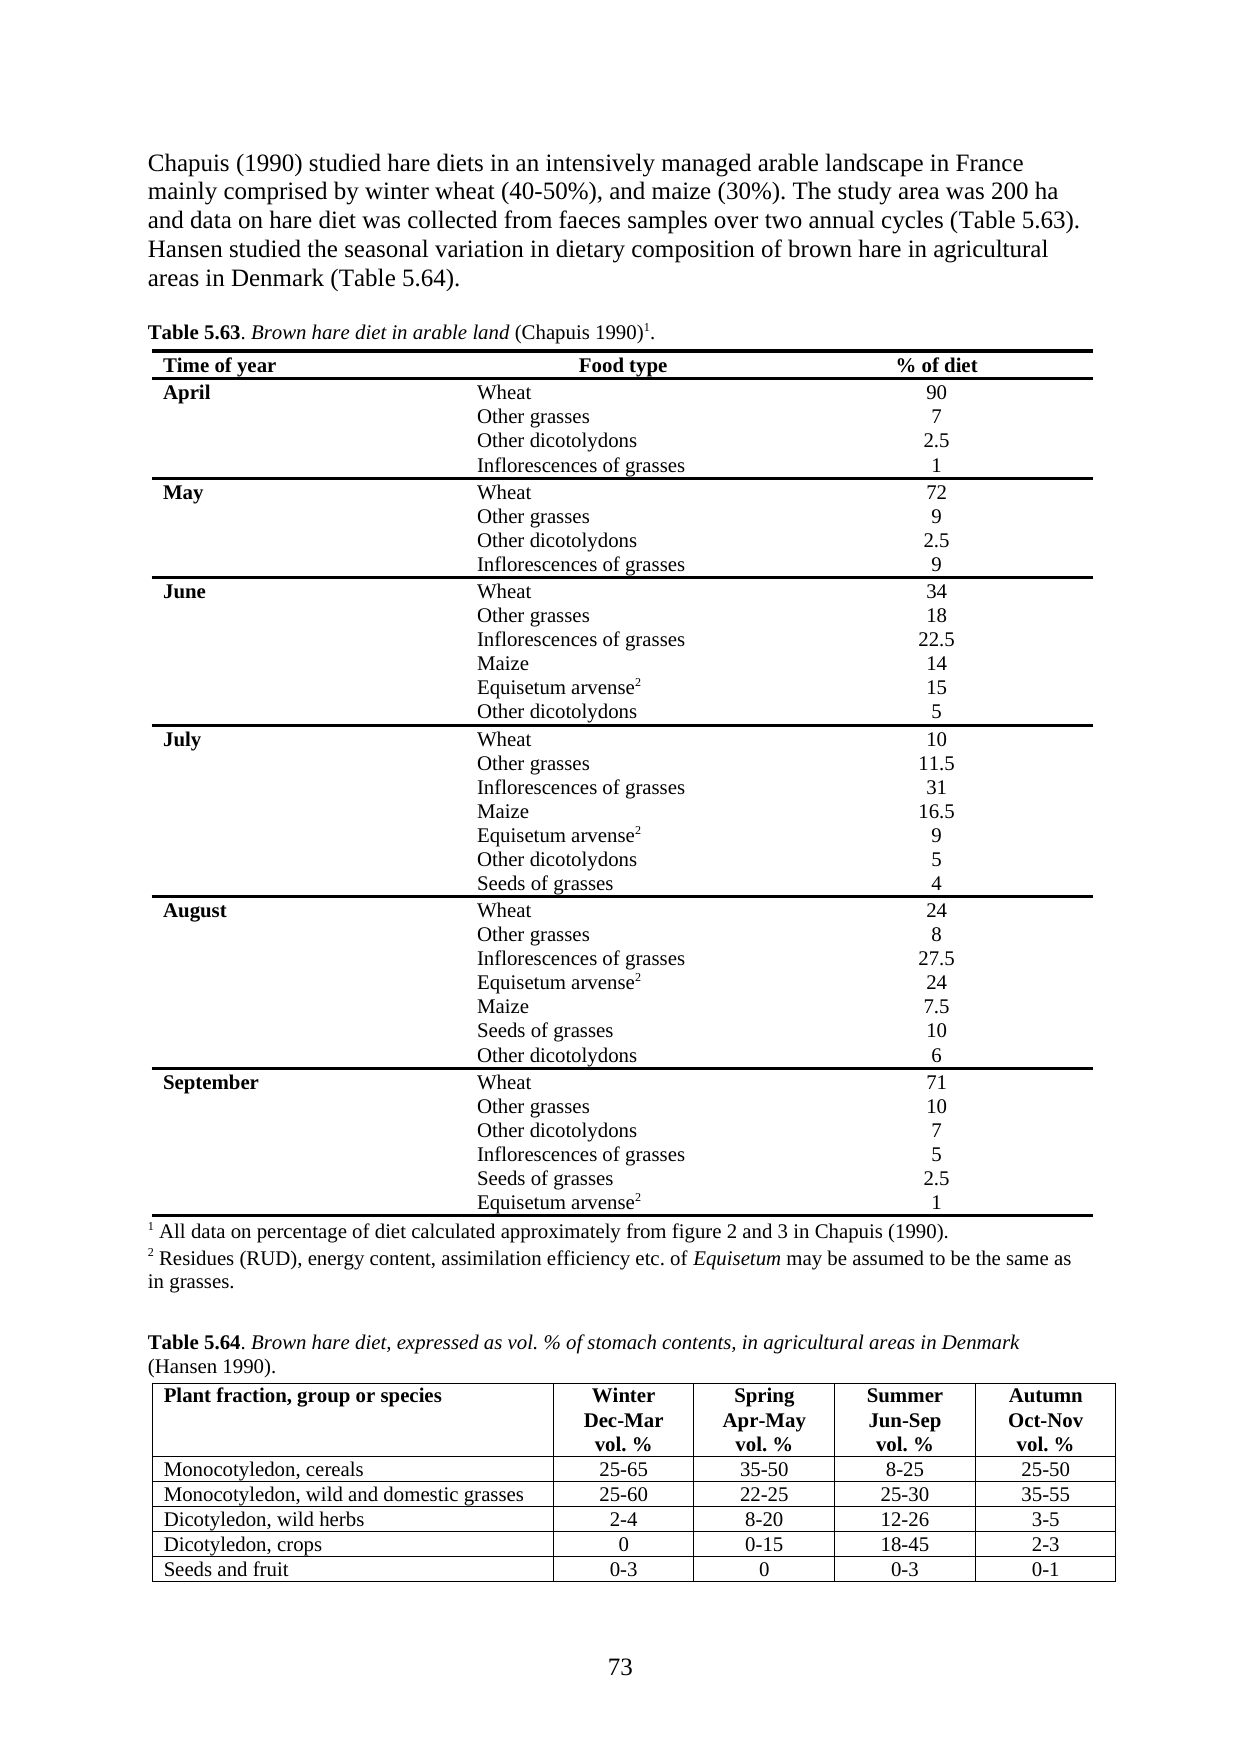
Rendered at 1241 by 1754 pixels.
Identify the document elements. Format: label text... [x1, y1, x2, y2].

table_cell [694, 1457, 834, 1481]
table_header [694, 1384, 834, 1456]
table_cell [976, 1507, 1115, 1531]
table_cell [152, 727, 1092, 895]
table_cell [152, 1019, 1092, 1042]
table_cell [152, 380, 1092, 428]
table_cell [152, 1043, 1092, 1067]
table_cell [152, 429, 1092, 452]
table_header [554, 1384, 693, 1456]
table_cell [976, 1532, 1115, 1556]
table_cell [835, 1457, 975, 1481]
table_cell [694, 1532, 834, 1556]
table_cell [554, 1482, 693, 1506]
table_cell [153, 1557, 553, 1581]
text 1 All data on percentage of diet calculated approximately from figure 2 and 3 in Chapuis (1990). [148, 1219, 1092, 1243]
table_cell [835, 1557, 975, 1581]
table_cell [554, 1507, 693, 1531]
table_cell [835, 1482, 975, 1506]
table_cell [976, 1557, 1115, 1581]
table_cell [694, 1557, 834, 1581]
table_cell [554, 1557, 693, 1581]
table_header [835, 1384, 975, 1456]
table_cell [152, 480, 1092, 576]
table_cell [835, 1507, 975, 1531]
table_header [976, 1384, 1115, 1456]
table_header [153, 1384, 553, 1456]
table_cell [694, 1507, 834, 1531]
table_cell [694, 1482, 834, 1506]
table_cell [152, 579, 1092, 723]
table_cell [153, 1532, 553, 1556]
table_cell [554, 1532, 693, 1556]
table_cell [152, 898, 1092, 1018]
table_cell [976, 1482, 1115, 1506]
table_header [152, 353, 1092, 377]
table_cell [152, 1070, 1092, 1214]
text 2 Residues (RUD), energy content, assimilation efficiency etc. of Equisetum may be assumed to be the same as in grasses. [148, 1245, 1092, 1293]
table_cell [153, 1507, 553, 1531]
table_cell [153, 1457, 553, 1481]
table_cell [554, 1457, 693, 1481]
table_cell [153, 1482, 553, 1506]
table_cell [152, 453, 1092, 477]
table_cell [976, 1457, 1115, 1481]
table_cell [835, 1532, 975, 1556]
